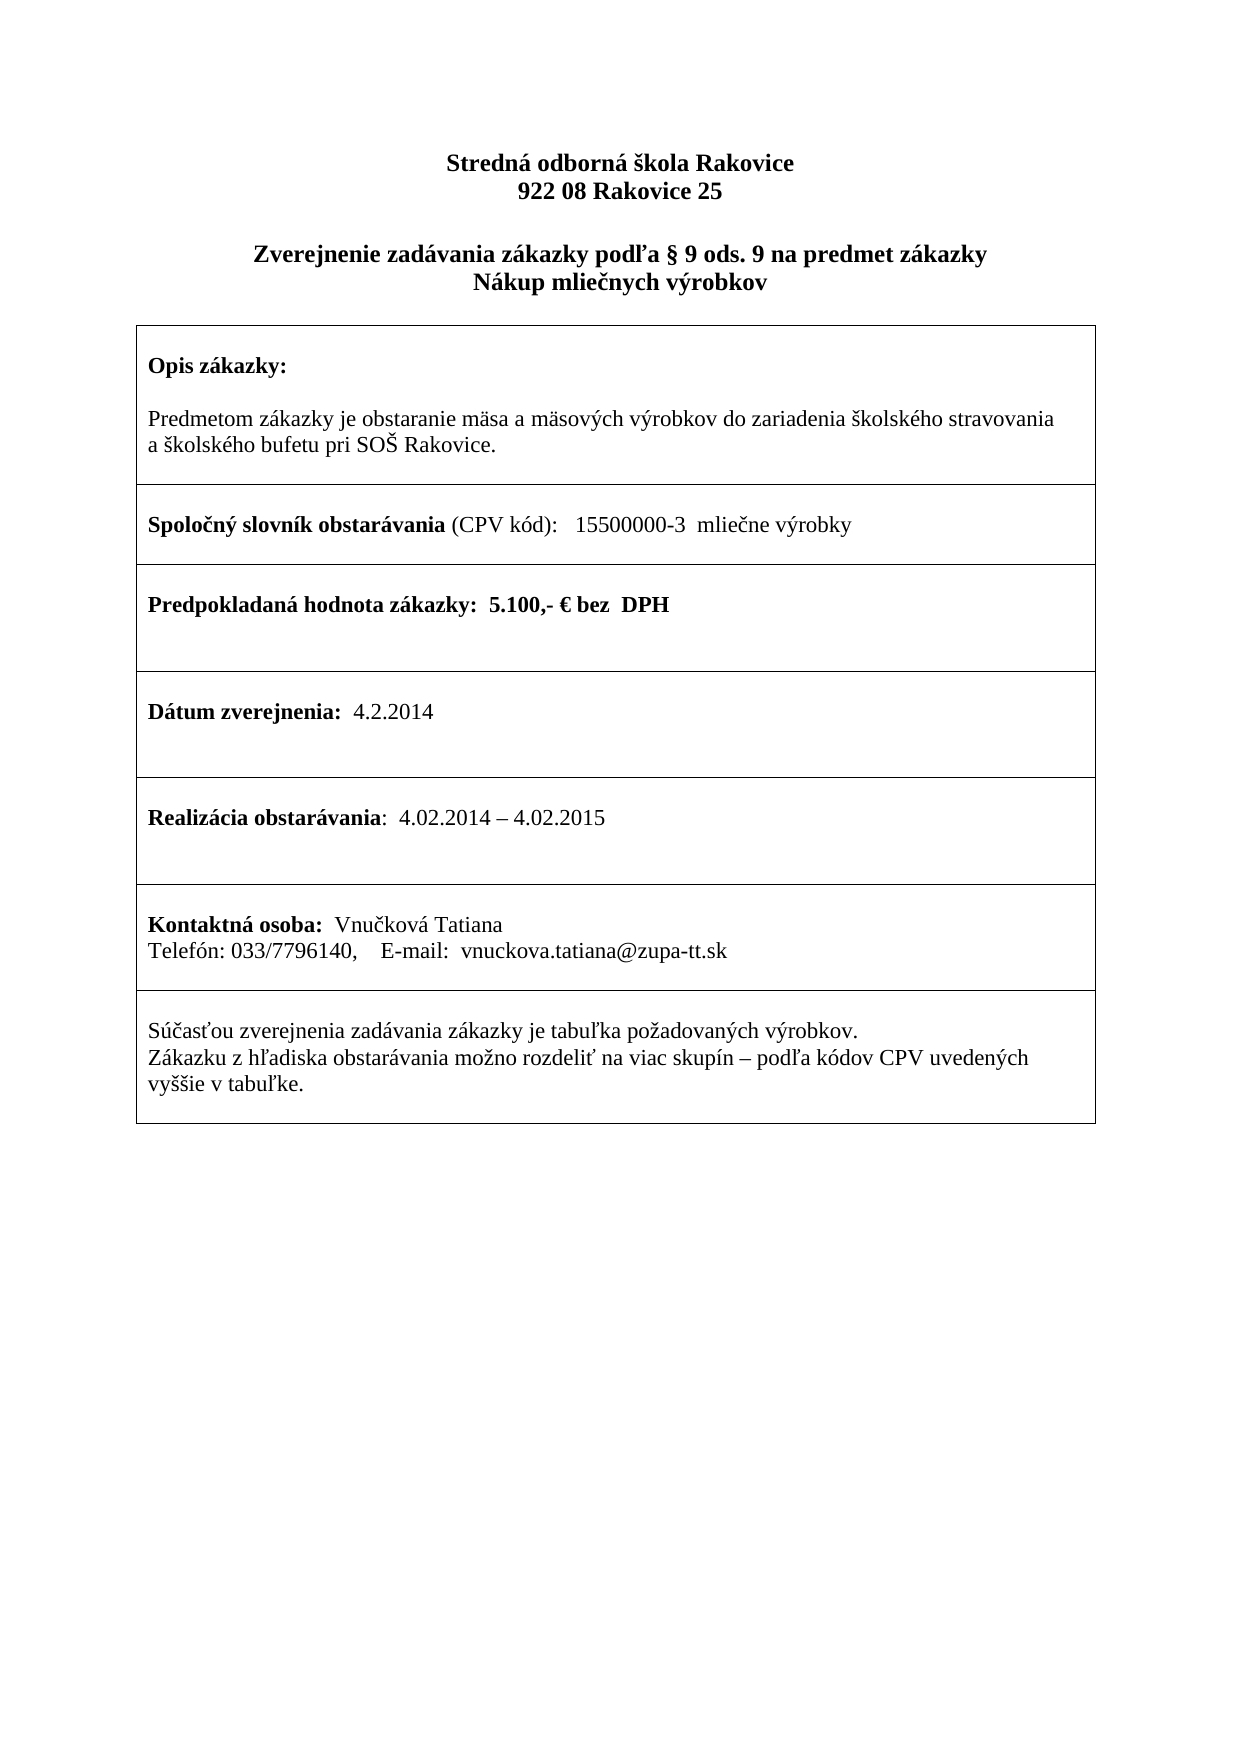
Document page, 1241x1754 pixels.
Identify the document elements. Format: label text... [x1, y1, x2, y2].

table_cell Súčasťou zverejnenia zadávania zákazky je tabuľka požadovaných výrobkov. Zákazku z hľadiska obstarávania možno rozdeliť na viac skupín – podľa kódov CPV uvedených vyššie v tabuľke. [137, 991, 1095, 1123]
table_cell Dátum zverejnenia: 4.2.2014 [137, 672, 1095, 777]
text Stredná odborná škola Rakovice [148, 148, 1093, 176]
table_header Opis zákazky: Predmetom zákazky je obstaranie mäsa a mäsových výrobkov do zariadenia školského stravovania a školského bufetu pri SOŠ Rakovice. [137, 326, 1095, 484]
text Nákup mliečnych výrobkov [148, 267, 1093, 296]
table_cell Spoločný slovník obstarávania (CPV kód): 15500000-3 mliečne výrobky [137, 485, 1095, 564]
text Zverejnenie zadávania zákazky podľa § 9 ods. 9 na predmet zákazky [148, 239, 1093, 267]
text 922 08 Rakovice 25 [148, 176, 1093, 205]
table_cell Realizácia obstarávania: 4.02.2014 – 4.02.2015 [137, 778, 1095, 883]
table_cell Kontaktná osoba: Vnučková Tatiana Telefón: 033/7796140, E-mail: vnuckova.tatiana@zupa-tt.sk [137, 885, 1095, 990]
table_cell Predpokladaná hodnota zákazky: 5.100,- € bez DPH [137, 565, 1095, 671]
